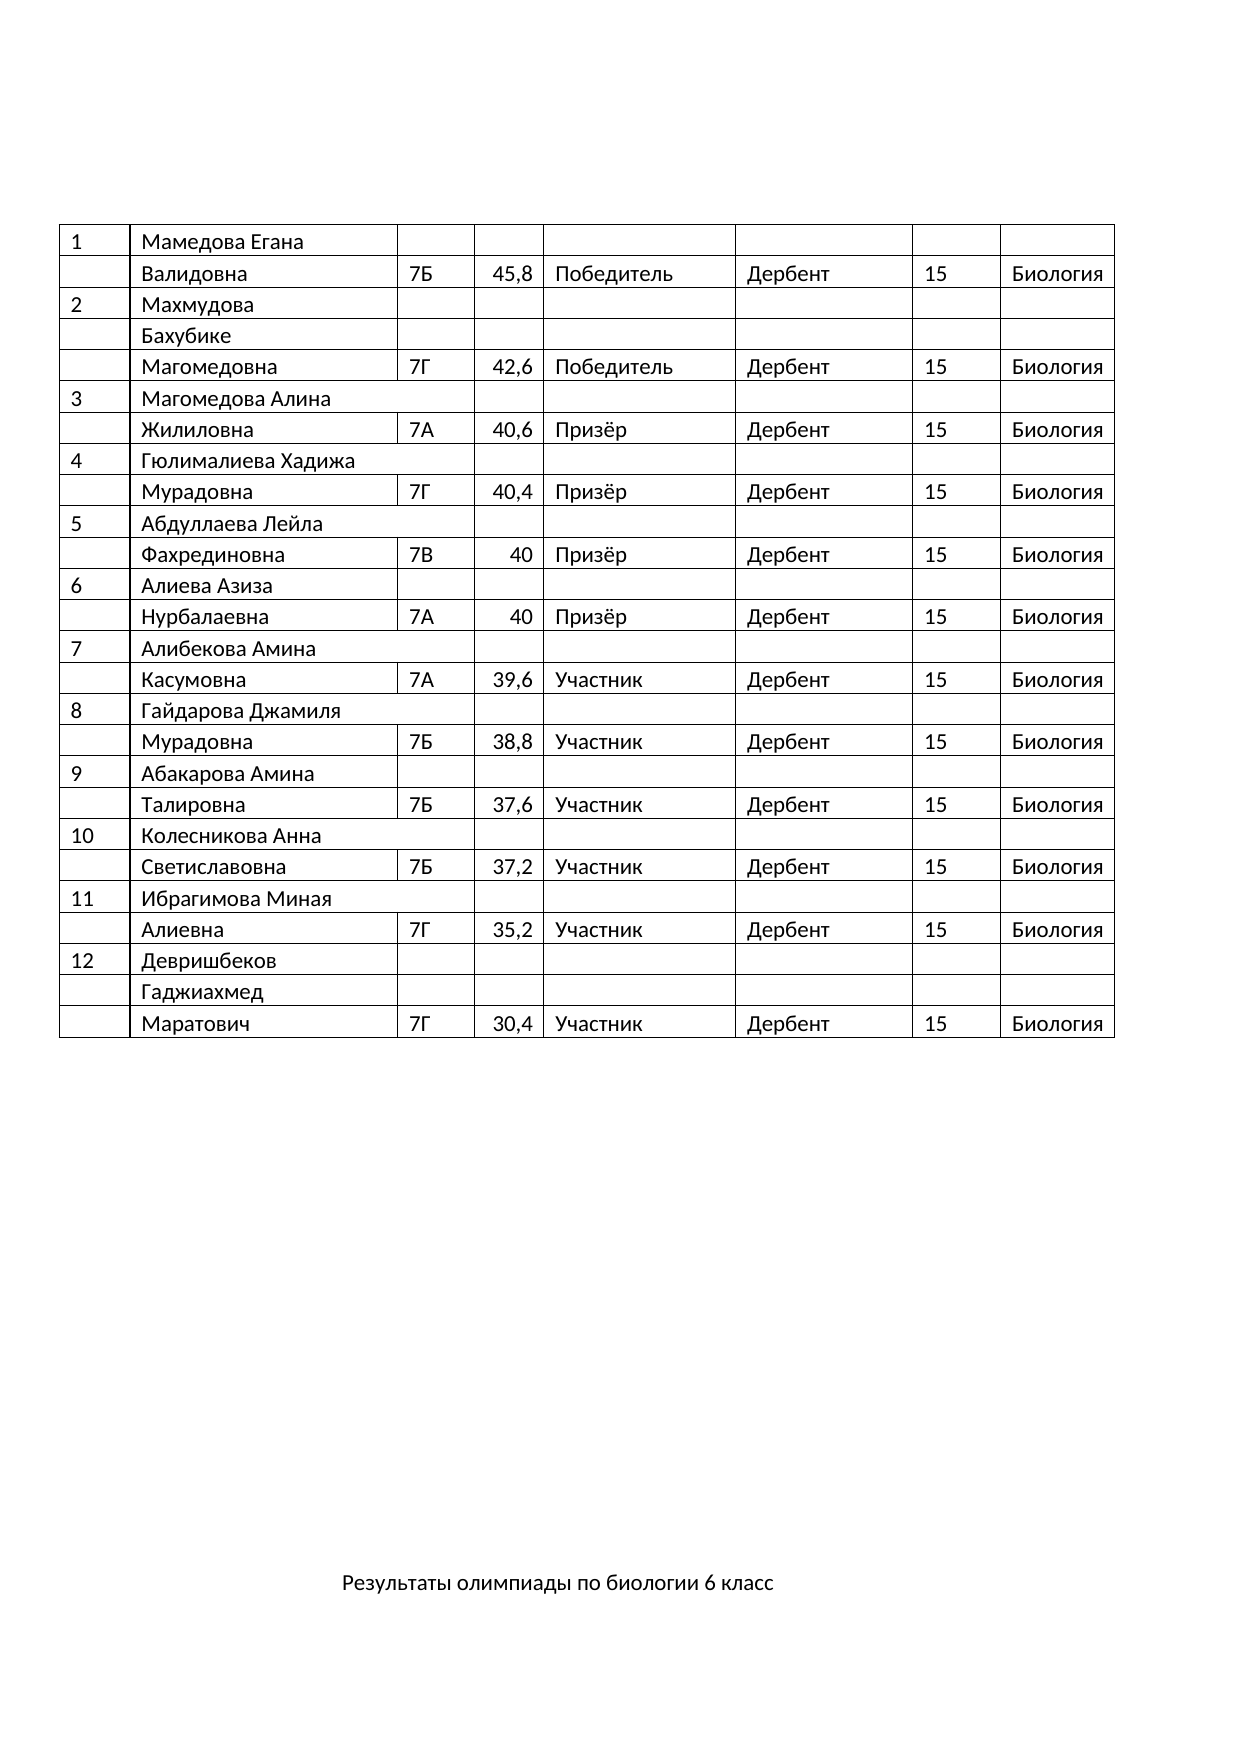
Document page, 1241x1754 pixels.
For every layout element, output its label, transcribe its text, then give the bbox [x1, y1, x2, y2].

table_cell Дербент [736, 788, 912, 818]
table_cell 15 [913, 913, 1000, 943]
table_cell Участник [544, 1006, 735, 1037]
table_header [544, 225, 735, 255]
table_cell [544, 288, 735, 318]
table_cell Ибрагимова Миная [131, 881, 474, 912]
table_cell Призёр [544, 538, 735, 568]
table_cell [475, 631, 543, 662]
table_cell Нурбалаевна [131, 600, 397, 630]
table_cell 15 [913, 663, 1000, 693]
table_cell Участник [544, 725, 735, 755]
table_cell 7А [398, 600, 474, 630]
table_cell 37,2 [475, 850, 543, 880]
table_cell [60, 600, 129, 630]
table_cell 38,8 [475, 725, 543, 755]
table_cell Дербент [736, 413, 912, 443]
table_cell Махмудова [131, 288, 397, 318]
table_cell Дербент [736, 663, 912, 693]
table_cell Магомедова Алина [131, 381, 474, 412]
table_cell [60, 725, 129, 755]
table_cell [736, 506, 912, 537]
table_cell [913, 569, 1000, 599]
table_cell Дербент [736, 538, 912, 568]
table_header 1 [60, 225, 129, 255]
table_cell Дербент [736, 600, 912, 630]
table_cell [913, 756, 1000, 787]
table_cell 11 [60, 881, 129, 912]
table_cell 7Г [398, 350, 474, 380]
table_cell [913, 975, 1000, 1005]
table_cell [913, 694, 1000, 724]
table_cell [544, 631, 735, 662]
table_cell Алибекова Амина [131, 631, 474, 662]
table_cell [1001, 319, 1114, 349]
table_cell Дербент [736, 1006, 912, 1037]
table_cell Гюлималиева Хадижа [131, 444, 474, 474]
table_cell 40,6 [475, 413, 543, 443]
table_cell [544, 819, 735, 849]
table_cell 7А [398, 413, 474, 443]
table_cell 7 [60, 631, 129, 662]
table_cell [544, 506, 735, 537]
table_cell 7Г [398, 475, 474, 505]
table_cell [475, 756, 543, 787]
table_cell Гайдарова Джамиля [131, 694, 474, 724]
table_cell [1001, 975, 1114, 1005]
table_cell Алиевна [131, 913, 397, 943]
table_cell Участник [544, 788, 735, 818]
table_cell 42,6 [475, 350, 543, 380]
table_cell [544, 569, 735, 599]
table_cell Мурадовна [131, 475, 397, 505]
table_header Мамедова Егана [131, 225, 397, 255]
table_cell [736, 444, 912, 474]
table_cell Биология [1001, 475, 1114, 505]
table_cell [913, 944, 1000, 974]
table_cell [60, 350, 129, 380]
table_cell [736, 569, 912, 599]
table_cell [544, 975, 735, 1005]
table_cell Дербент [736, 850, 912, 880]
table_cell Алиева Азиза [131, 569, 397, 599]
table_cell Биология [1001, 1006, 1114, 1037]
table_cell [544, 694, 735, 724]
table_cell 15 [913, 538, 1000, 568]
table_cell [913, 631, 1000, 662]
table_cell 7А [398, 663, 474, 693]
table_cell 15 [913, 256, 1000, 287]
table_cell 15 [913, 600, 1000, 630]
table_cell [60, 788, 129, 818]
table_cell Участник [544, 913, 735, 943]
table_cell 37,6 [475, 788, 543, 818]
table_header [398, 225, 474, 255]
table_cell [1001, 944, 1114, 974]
table_cell 35,2 [475, 913, 543, 943]
table_cell 3 [60, 381, 129, 412]
table_cell [736, 288, 912, 318]
table_cell Дербент [736, 913, 912, 943]
table_cell Валидовна [131, 256, 397, 287]
table_cell [1001, 756, 1114, 787]
table_cell [913, 819, 1000, 849]
table_cell 6 [60, 569, 129, 599]
table_cell [1001, 694, 1114, 724]
table_header [1001, 225, 1114, 255]
table_cell [736, 975, 912, 1005]
table_cell [1001, 506, 1114, 537]
table_cell [736, 756, 912, 787]
table_cell Дербент [736, 350, 912, 380]
table_cell [544, 756, 735, 787]
table_cell Мурадовна [131, 725, 397, 755]
table_cell 7Б [398, 725, 474, 755]
table_cell [398, 975, 474, 1005]
table_cell [913, 381, 1000, 412]
table_cell Дербент [736, 256, 912, 287]
table_cell [736, 694, 912, 724]
table_cell Призёр [544, 475, 735, 505]
table_cell Биология [1001, 350, 1114, 380]
table_cell [736, 881, 912, 912]
table_cell [1001, 819, 1114, 849]
table_cell 15 [913, 850, 1000, 880]
table_cell [398, 569, 474, 599]
table_cell [475, 881, 543, 912]
table_cell 12 [60, 944, 129, 974]
table_cell [60, 319, 129, 349]
table_cell [475, 944, 543, 974]
table_cell [1001, 569, 1114, 599]
table_cell [544, 319, 735, 349]
table_cell [60, 850, 129, 880]
table_cell Дербент [736, 725, 912, 755]
table_cell 8 [60, 694, 129, 724]
table_cell [913, 319, 1000, 349]
table_cell [398, 756, 474, 787]
table_cell [544, 944, 735, 974]
table_cell [475, 506, 543, 537]
table_cell Биология [1001, 913, 1114, 943]
table_cell Участник [544, 663, 735, 693]
table_cell [398, 944, 474, 974]
table_cell Призёр [544, 413, 735, 443]
table_cell Бахубике [131, 319, 397, 349]
table_cell [475, 569, 543, 599]
table_cell [544, 881, 735, 912]
table_cell 10 [60, 819, 129, 849]
table_cell [913, 506, 1000, 537]
table_cell Маратович [131, 1006, 397, 1037]
table_cell [913, 881, 1000, 912]
table_cell Биология [1001, 788, 1114, 818]
table_cell 7Г [398, 913, 474, 943]
table_cell Участник [544, 850, 735, 880]
table_cell Касумовна [131, 663, 397, 693]
table_cell Победитель [544, 350, 735, 380]
table_cell Абакарова Амина [131, 756, 397, 787]
table_cell Абдуллаева Лейла [131, 506, 474, 537]
table_cell 4 [60, 444, 129, 474]
text Результаты олимпиады по биологии 6 класс [177, 1568, 1152, 1596]
table_cell 15 [913, 350, 1000, 380]
table_cell 2 [60, 288, 129, 318]
table_cell Победитель [544, 256, 735, 287]
table_cell 9 [60, 756, 129, 787]
table_cell Фахрединовна [131, 538, 397, 568]
table_cell 7Б [398, 788, 474, 818]
table_cell Биология [1001, 663, 1114, 693]
table_cell Биология [1001, 538, 1114, 568]
table_cell [544, 381, 735, 412]
table_cell 15 [913, 413, 1000, 443]
table_cell [398, 288, 474, 318]
table_cell [1001, 444, 1114, 474]
table_cell 7Б [398, 256, 474, 287]
table_header [736, 225, 912, 255]
table_cell 7В [398, 538, 474, 568]
table_cell [475, 381, 543, 412]
table_cell [736, 631, 912, 662]
table_cell 7Б [398, 850, 474, 880]
table_cell Талировна [131, 788, 397, 818]
table_cell Магомедовна [131, 350, 397, 380]
table_cell Колесникова Анна [131, 819, 474, 849]
table_cell [475, 444, 543, 474]
table_cell 7Г [398, 1006, 474, 1037]
table_cell Биология [1001, 850, 1114, 880]
table_cell [736, 319, 912, 349]
table_cell [1001, 288, 1114, 318]
table_cell [475, 975, 543, 1005]
table_cell [1001, 881, 1114, 912]
table_cell [60, 538, 129, 568]
table_cell Биология [1001, 413, 1114, 443]
table_cell [913, 444, 1000, 474]
table_cell 40 [475, 538, 543, 568]
table_cell Гаджиахмед [131, 975, 397, 1005]
table_cell 15 [913, 475, 1000, 505]
table_cell Биология [1001, 725, 1114, 755]
table_cell [475, 694, 543, 724]
table_cell 15 [913, 1006, 1000, 1037]
table_cell 40 [475, 600, 543, 630]
table_header [475, 225, 543, 255]
table_cell 40,4 [475, 475, 543, 505]
table_cell [475, 288, 543, 318]
table_cell [60, 913, 129, 943]
table_cell 15 [913, 725, 1000, 755]
table_cell [1001, 631, 1114, 662]
table_cell [398, 319, 474, 349]
table_cell 45,8 [475, 256, 543, 287]
table_cell 5 [60, 506, 129, 537]
table_cell Дербент [736, 475, 912, 505]
table_cell [60, 256, 129, 287]
table_cell [60, 663, 129, 693]
table_cell [736, 819, 912, 849]
table_cell Биология [1001, 256, 1114, 287]
table_cell Девришбеков [131, 944, 397, 974]
table_cell [736, 381, 912, 412]
table_cell Призёр [544, 600, 735, 630]
table_cell [60, 975, 129, 1005]
table_cell [736, 944, 912, 974]
table_cell Жилиловна [131, 413, 397, 443]
table_cell [1001, 381, 1114, 412]
table_cell [60, 413, 129, 443]
table_cell [60, 1006, 129, 1037]
table_cell 39,6 [475, 663, 543, 693]
table_cell [60, 475, 129, 505]
table_cell [475, 319, 543, 349]
table_cell Биология [1001, 600, 1114, 630]
table_cell 30,4 [475, 1006, 543, 1037]
table_cell [913, 288, 1000, 318]
table_header [913, 225, 1000, 255]
table_cell [475, 819, 543, 849]
table_cell [544, 444, 735, 474]
table_cell Светиславовна [131, 850, 397, 880]
table_cell 15 [913, 788, 1000, 818]
